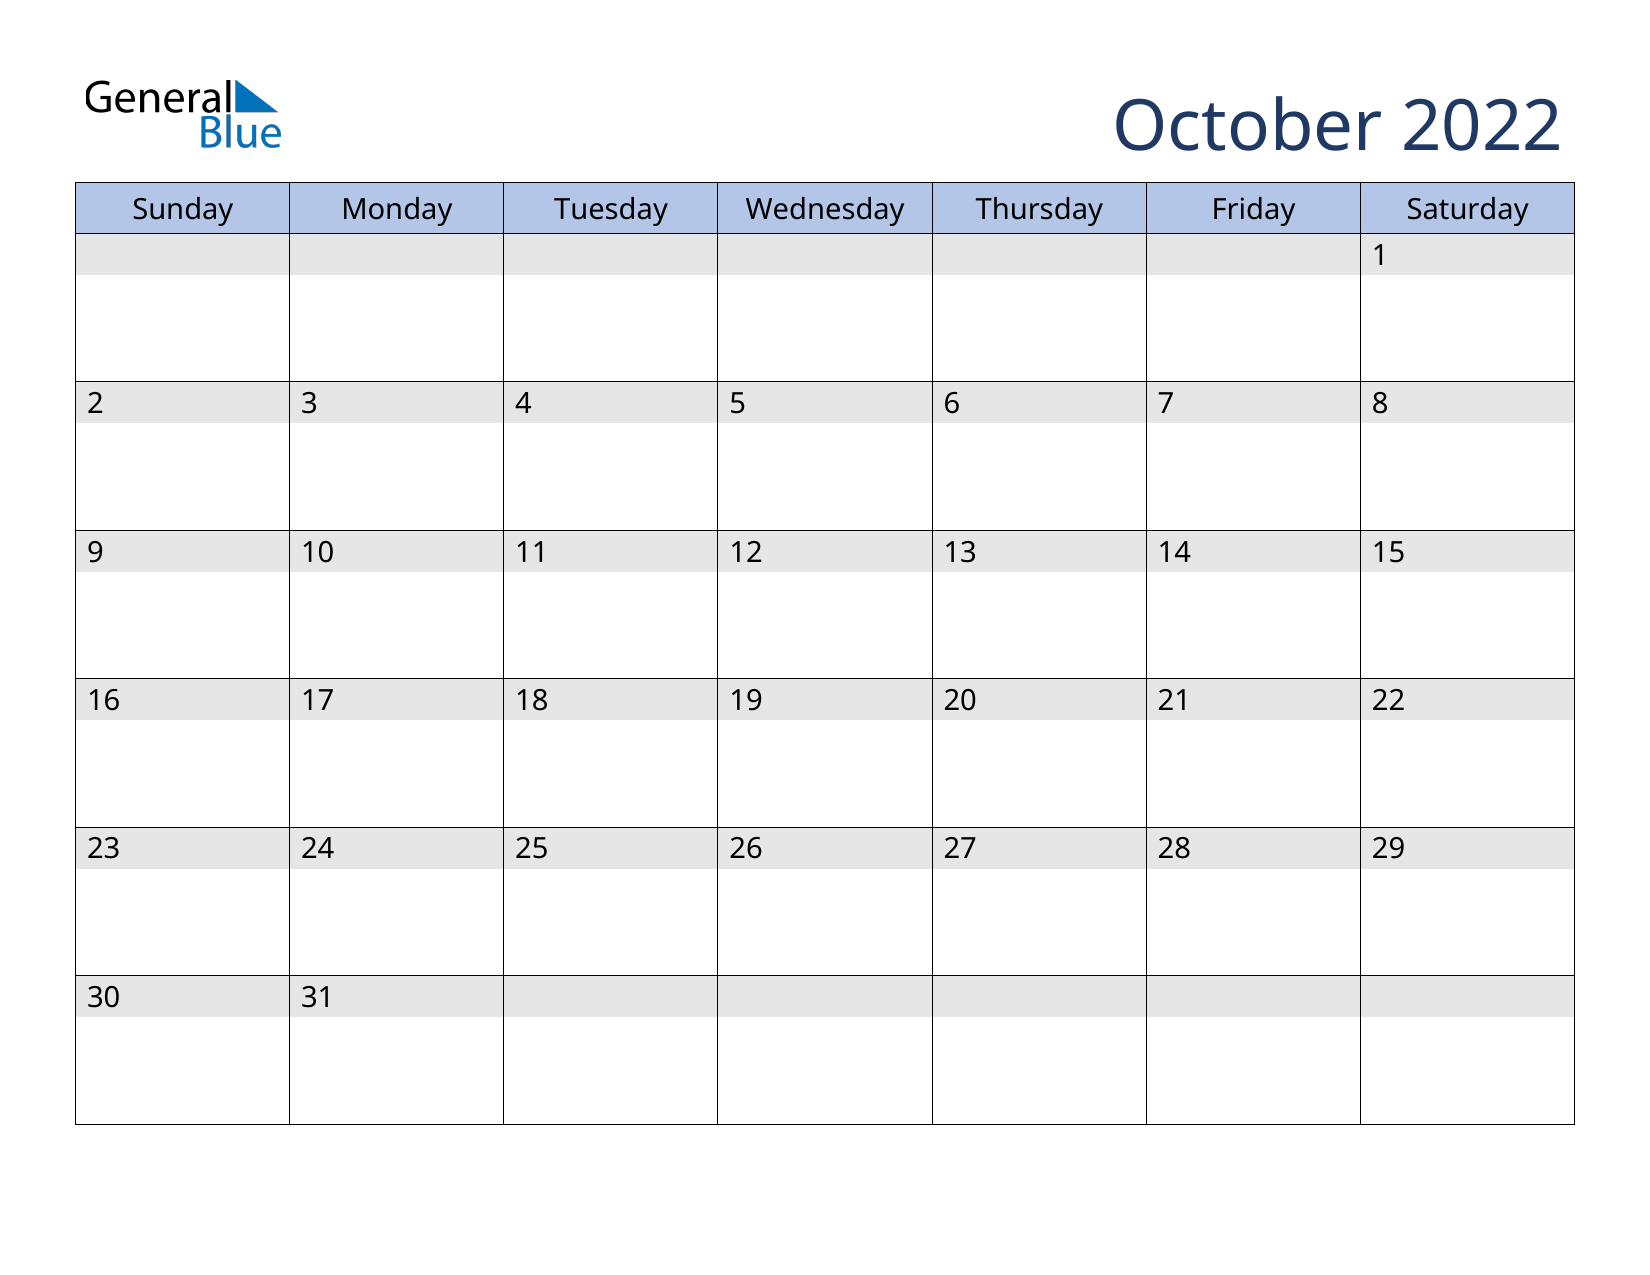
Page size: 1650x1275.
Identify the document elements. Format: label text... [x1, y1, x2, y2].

table_cell [718, 423, 932, 530]
table_cell 31 [290, 976, 503, 1017]
table_cell [504, 234, 717, 275]
table_cell [933, 423, 1146, 530]
table_cell [718, 976, 932, 1017]
table_cell [1361, 1017, 1574, 1123]
table_cell [1361, 869, 1574, 975]
table_cell [76, 572, 289, 678]
table_cell [290, 572, 503, 678]
table_cell Tuesday [504, 183, 717, 233]
table_cell [504, 869, 717, 975]
table_cell 15 [1361, 531, 1574, 572]
table_cell 7 [1147, 382, 1360, 423]
table_cell [504, 423, 717, 530]
table_cell Monday [290, 183, 503, 233]
table_cell [1147, 976, 1360, 1017]
table_cell [1361, 275, 1574, 381]
table_cell 12 [718, 531, 932, 572]
table_cell 6 [933, 382, 1146, 423]
table_cell 10 [290, 531, 503, 572]
table_cell 30 [76, 976, 289, 1017]
table_cell 17 [290, 679, 503, 720]
table_cell 2 [76, 382, 289, 423]
table_cell [933, 869, 1146, 975]
table_cell [76, 720, 289, 827]
table_cell [1147, 234, 1360, 275]
table_cell [718, 869, 932, 975]
table_cell [933, 234, 1146, 275]
table_cell [76, 275, 289, 381]
table_cell Sunday [76, 183, 289, 233]
table_cell [76, 234, 289, 275]
table_cell [933, 1017, 1146, 1123]
picture [86, 80, 281, 148]
table_cell 4 [504, 382, 717, 423]
table_cell [290, 234, 503, 275]
table_cell 18 [504, 679, 717, 720]
table_cell [504, 1017, 717, 1123]
table_cell [290, 720, 503, 827]
table_cell 26 [718, 828, 932, 869]
table_cell 29 [1361, 828, 1574, 869]
table_cell [1147, 572, 1360, 678]
table_cell 11 [504, 531, 717, 572]
table_cell [1147, 720, 1360, 827]
table_cell [290, 423, 503, 530]
table_cell [718, 572, 932, 678]
table_cell Friday [1147, 183, 1360, 233]
table_cell 21 [1147, 679, 1360, 720]
table_cell 9 [76, 531, 289, 572]
table_cell [718, 234, 932, 275]
table_header [76, 75, 503, 182]
table_cell 3 [290, 382, 503, 423]
table_cell 16 [76, 679, 289, 720]
table_cell [718, 1017, 932, 1123]
table_cell Saturday [1361, 183, 1574, 233]
table_cell [290, 275, 503, 381]
table_cell [504, 275, 717, 381]
table_cell [504, 720, 717, 827]
table_cell Wednesday [718, 183, 932, 233]
table_cell 13 [933, 531, 1146, 572]
table_cell [933, 976, 1146, 1017]
table_cell 19 [718, 679, 932, 720]
table_cell 23 [76, 828, 289, 869]
table_cell 1 [1361, 234, 1574, 275]
table_cell 24 [290, 828, 503, 869]
table_cell 22 [1361, 679, 1574, 720]
table_cell [1361, 720, 1574, 827]
table_cell 8 [1361, 382, 1574, 423]
table_cell 25 [504, 828, 717, 869]
table_cell [504, 572, 717, 678]
table_cell [718, 720, 932, 827]
table_cell [1147, 869, 1360, 975]
table_cell [1361, 976, 1574, 1017]
table_cell 27 [933, 828, 1146, 869]
table_cell [76, 423, 289, 530]
table_cell [76, 1017, 289, 1123]
table_cell [933, 572, 1146, 678]
table_cell 20 [933, 679, 1146, 720]
table_cell 14 [1147, 531, 1360, 572]
table_header October 2022 [504, 75, 1574, 182]
table_cell [718, 275, 932, 381]
table_cell [1361, 572, 1574, 678]
table_cell [1147, 275, 1360, 381]
table_cell 5 [718, 382, 932, 423]
table_cell 28 [1147, 828, 1360, 869]
table_cell [933, 275, 1146, 381]
table_cell [504, 976, 717, 1017]
table_cell [290, 869, 503, 975]
table_cell [1147, 423, 1360, 530]
table_cell [933, 720, 1146, 827]
table_cell [1361, 423, 1574, 530]
table_cell [290, 1017, 503, 1123]
table_cell Thursday [933, 183, 1146, 233]
table_cell [76, 869, 289, 975]
table_cell [1147, 1017, 1360, 1123]
